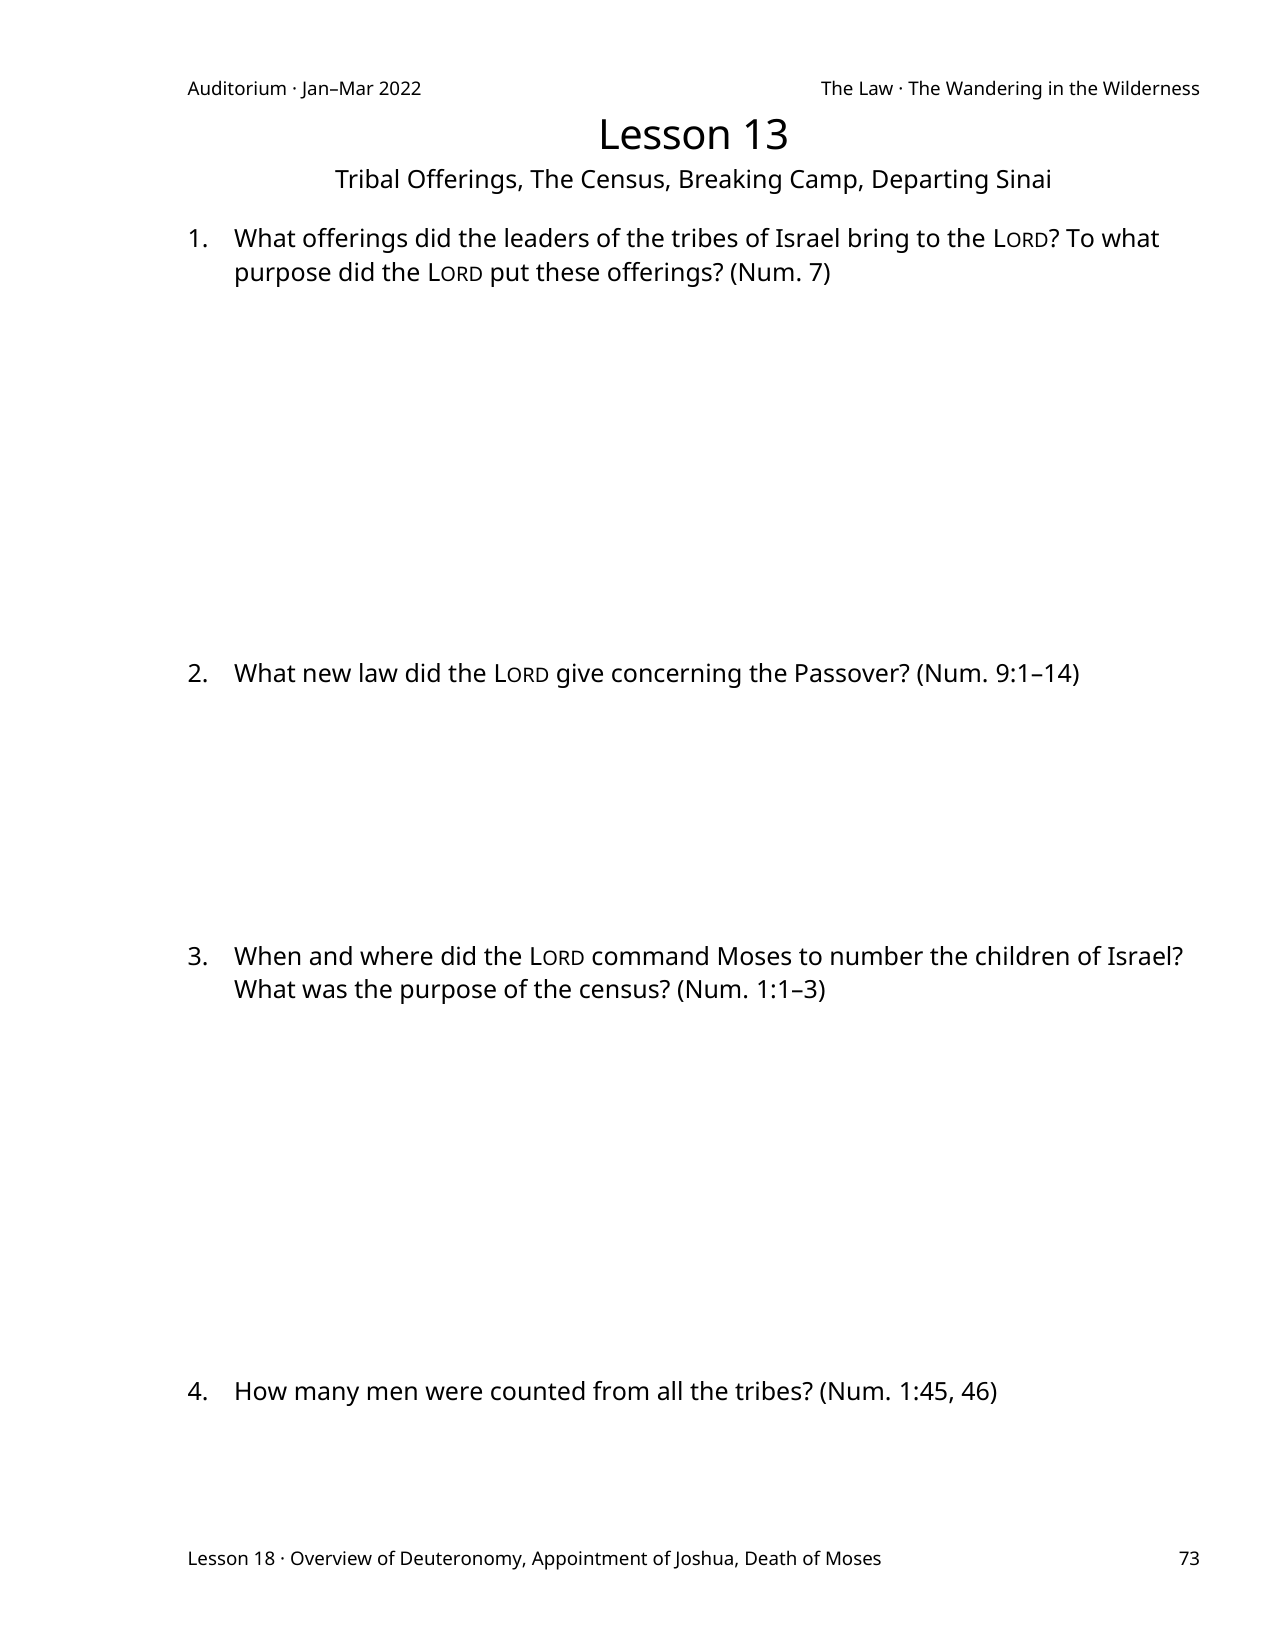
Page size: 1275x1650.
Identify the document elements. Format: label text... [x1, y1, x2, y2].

text What new law did the Lord give concerning the Passover? (Num. 9:1–14) [187, 655, 1200, 689]
subtitle Tribal Offerings, The Census, Breaking Camp, Departing Sinai [187, 161, 1200, 195]
list What offerings did the leaders of the tribes of Israel bring to the Lord? To what purpose did the Lord put these offerings? (Num. 7) [187, 220, 1200, 288]
list When and where did the Lord command Moses to number the children of Israel? What was the purpose of the census? (Num. 1:1–3) [187, 938, 1200, 1006]
text How many men were counted from all the tribes? (Num. 1:45, 46) [187, 1373, 1200, 1407]
